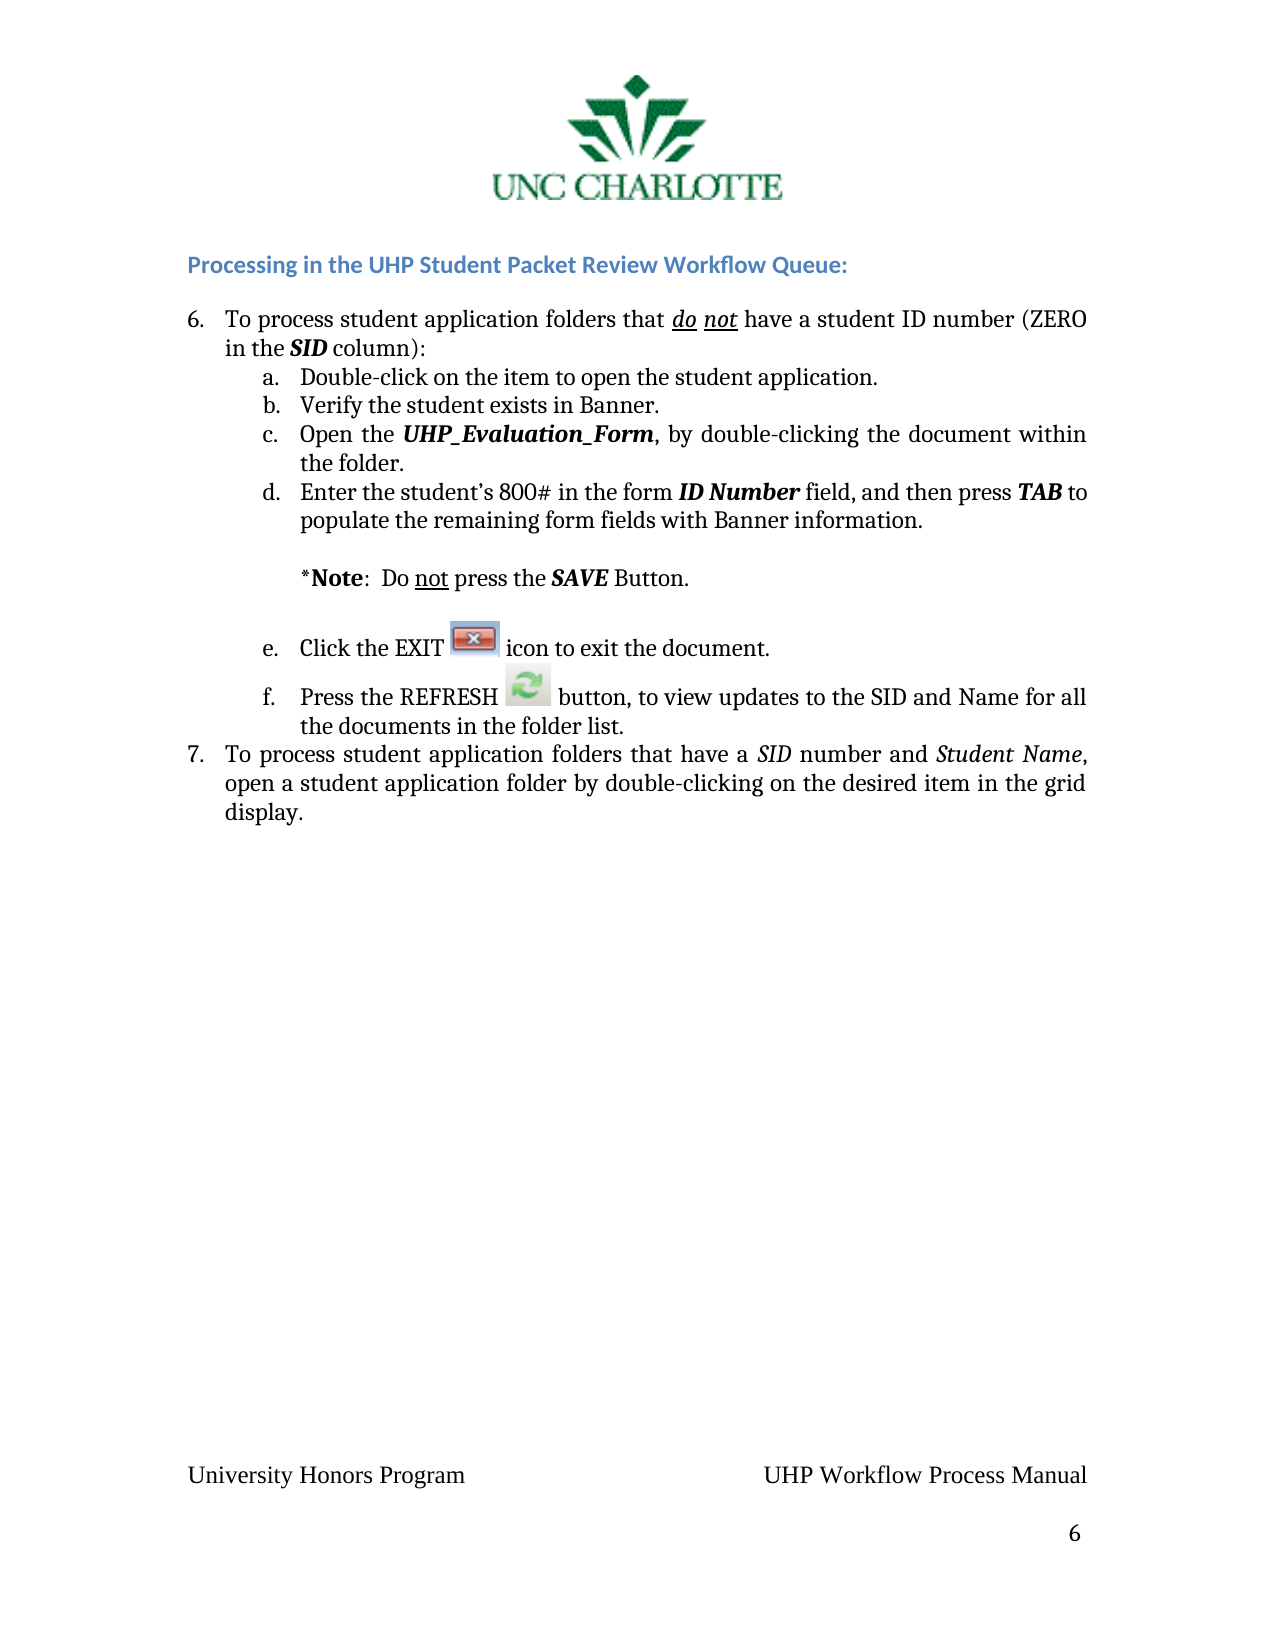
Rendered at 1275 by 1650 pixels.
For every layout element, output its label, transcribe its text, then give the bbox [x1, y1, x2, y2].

list Open the UHP_Evaluation_Form, by double-clicking the document within the folder. [262, 420, 1087, 478]
subtitle Processing in the UHP Student Packet Review Workflow Queue: [187, 249, 1087, 280]
picture [450, 621, 500, 657]
list Verify the student exists in Banner. [262, 391, 1087, 420]
list To process student application folders that have a SID number and Student Name, open a student application folder by double-clicking on the desired item in the grid display. [187, 740, 1087, 827]
picture [505, 663, 552, 706]
text *Note: Do not press the SAVE Button. [300, 564, 1087, 593]
list To process student application folders that do not have a student ID number (ZERO in the SID column): [187, 305, 1087, 363]
picture [492, 75, 783, 200]
list Double-click on the item to open the student application. [262, 363, 1087, 391]
list Click the EXIT icon to exit the document. [262, 621, 1087, 663]
list Press the REFRESH button, to view updates to the SID and Name for all the documents in the folder list. [262, 663, 1087, 740]
list Enter the student’s 800# in the form ID Number field, and then press TAB to populate the remaining form fields with Banner information. [262, 478, 1087, 535]
